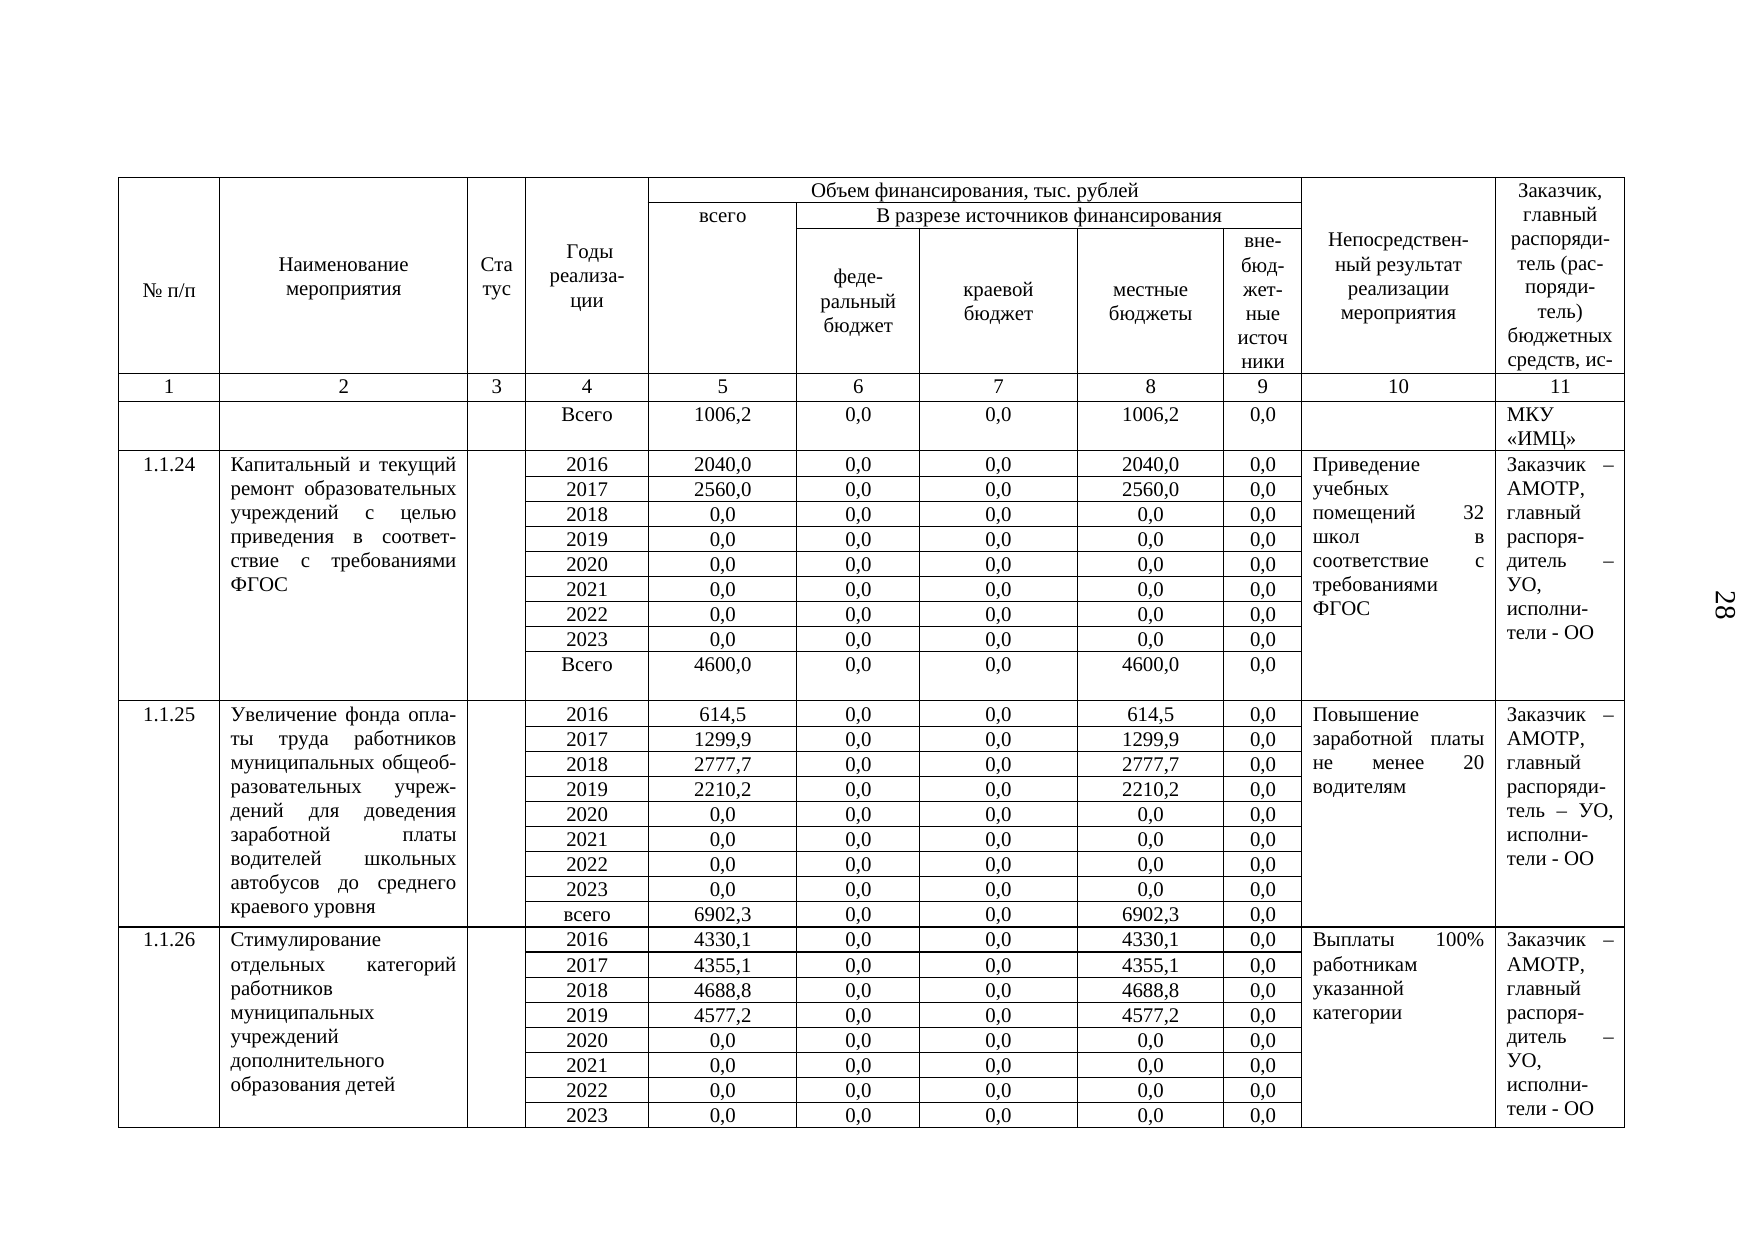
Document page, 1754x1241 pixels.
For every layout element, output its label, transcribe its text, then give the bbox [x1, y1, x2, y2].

table_cell 0,0 [649, 877, 796, 901]
table_cell 6 [797, 374, 919, 401]
table_cell 6902,3 [649, 902, 796, 926]
table_cell всего [649, 203, 796, 373]
table_cell 0,0 [920, 727, 1077, 751]
table_cell Капитальный и текущий ремонт образовательных учреждений с целью приведения в соответ-ствие с требованиями ФГОС [220, 451, 467, 700]
table_header Объем финансирования, тыс. рублей [649, 178, 1301, 202]
table_cell 0,0 [649, 552, 796, 576]
table_cell 0,0 [1078, 527, 1223, 551]
table_cell 0,0 [797, 402, 919, 450]
table_cell 0,0 [797, 902, 919, 926]
table_cell 0,0 [920, 953, 1077, 977]
table_cell 0,0 [1078, 502, 1223, 526]
table_cell 0,0 [1224, 602, 1301, 626]
table_cell 7 [920, 374, 1077, 401]
table_cell 0,0 [797, 477, 919, 501]
table_cell 2019 [526, 1003, 648, 1027]
table_cell 2022 [526, 852, 648, 876]
table_cell 0,0 [1224, 652, 1301, 700]
table_cell 0,0 [797, 928, 919, 951]
table_cell 0,0 [920, 752, 1077, 776]
table_cell 0,0 [1078, 802, 1223, 826]
table_cell 0,0 [1224, 1103, 1301, 1127]
table_cell 0,0 [1078, 1103, 1223, 1127]
table_cell 0,0 [1224, 477, 1301, 501]
table_cell 2777,7 [1078, 752, 1223, 776]
table_cell 0,0 [1224, 802, 1301, 826]
table_cell [468, 451, 525, 700]
table_cell 5 [649, 374, 796, 401]
table_cell 0,0 [797, 1053, 919, 1077]
table_cell 0,0 [920, 577, 1077, 601]
table_cell 2017 [526, 477, 648, 501]
table_cell 0,0 [1224, 777, 1301, 801]
table_cell 0,0 [797, 1003, 919, 1027]
table_cell 0,0 [1078, 1078, 1223, 1102]
table_cell 0,0 [920, 1028, 1077, 1052]
table_cell вне-бюд-жет-ные источники [1224, 229, 1301, 373]
table_cell 0,0 [797, 552, 919, 576]
table_cell 0,0 [797, 1028, 919, 1052]
table_cell 0,0 [1224, 827, 1301, 851]
table_cell 1299,9 [649, 727, 796, 751]
table_cell 0,0 [1224, 953, 1301, 977]
table_cell Увеличение фонда опла-ты труда работников муниципальных общеоб-разовательных учреж-дений для доведения заработной платы водителей школьных автобусов до среднего краевого уровня [220, 701, 467, 926]
table_cell 0,0 [797, 602, 919, 626]
table_cell 0,0 [920, 902, 1077, 926]
table_cell 0,0 [920, 627, 1077, 651]
table_cell 2210,2 [1078, 777, 1223, 801]
table_cell В разрезе источников финансирования [797, 203, 1301, 227]
table_cell 4355,1 [649, 953, 796, 977]
table_header Непосредствен-ный результат реализации мероприятия [1302, 178, 1495, 373]
table_cell 0,0 [920, 502, 1077, 526]
table_cell 0,0 [1224, 552, 1301, 576]
table_cell 4 [526, 374, 648, 401]
table_cell 4355,1 [1078, 953, 1223, 977]
table_cell 0,0 [920, 602, 1077, 626]
table_cell 8 [1078, 374, 1223, 401]
table_cell 0,0 [920, 402, 1077, 450]
table_cell 3 [468, 374, 525, 401]
table_cell 0,0 [649, 802, 796, 826]
table_cell 0,0 [1078, 602, 1223, 626]
table_cell 0,0 [797, 577, 919, 601]
table_cell 0,0 [797, 978, 919, 1002]
table_cell 4688,8 [649, 978, 796, 1002]
table_cell Стимулирование отдельных категорий работников муниципальных учреждений дополнительного образования детей [220, 928, 467, 1127]
table_cell 0,0 [797, 627, 919, 651]
table_cell 0,0 [1078, 577, 1223, 601]
table_cell 2022 [526, 602, 648, 626]
table_cell 2210,2 [649, 777, 796, 801]
table_cell 0,0 [1224, 1078, 1301, 1102]
table_cell 0,0 [649, 1103, 796, 1127]
table_cell 2018 [526, 502, 648, 526]
table_cell 2040,0 [649, 451, 796, 476]
table_cell феде-ральный бюджет [797, 229, 919, 373]
table_cell 0,0 [1224, 902, 1301, 926]
table_cell 0,0 [1224, 701, 1301, 726]
table_cell 2016 [526, 451, 648, 476]
table_cell 2021 [526, 1053, 648, 1077]
table_cell 0,0 [649, 827, 796, 851]
table_cell 2 [220, 374, 467, 401]
table_cell 0,0 [649, 577, 796, 601]
table_cell 0,0 [1224, 527, 1301, 551]
table_cell 6902,3 [1078, 902, 1223, 926]
table_cell 0,0 [1224, 727, 1301, 751]
table_cell 0,0 [920, 1003, 1077, 1027]
table_cell 0,0 [1224, 1053, 1301, 1077]
table_cell местные бюджеты [1078, 229, 1223, 373]
table_cell 2021 [526, 577, 648, 601]
table_cell 0,0 [1224, 402, 1301, 450]
table_cell 0,0 [920, 451, 1077, 476]
table_cell 0,0 [920, 978, 1077, 1002]
table_cell 0,0 [920, 802, 1077, 826]
table_cell 0,0 [1224, 577, 1301, 601]
table_cell 2020 [526, 552, 648, 576]
table_cell 0,0 [920, 1053, 1077, 1077]
table_cell 0,0 [920, 852, 1077, 876]
table_cell 2017 [526, 953, 648, 977]
table_cell Заказчик –АМОТР, главный распоря-дитель – УО, исполни-тели - ОО [1496, 928, 1624, 1127]
table_cell 0,0 [797, 1103, 919, 1127]
table_cell 0,0 [920, 1103, 1077, 1127]
table_cell 11 [1496, 374, 1624, 401]
table_cell 1299,9 [1078, 727, 1223, 751]
table_header Заказчик, главный распоряди-тель (рас-поряди-тель) бюджетных средств, ис-полнитель [1496, 178, 1624, 373]
table_cell [468, 701, 525, 926]
table_cell 0,0 [920, 527, 1077, 551]
table_cell 0,0 [797, 652, 919, 700]
table_cell 0,0 [1224, 627, 1301, 651]
table_cell 0,0 [649, 852, 796, 876]
table_cell 0,0 [1078, 552, 1223, 576]
table_cell 4330,1 [1078, 928, 1223, 951]
table_cell 2020 [526, 802, 648, 826]
table_cell 0,0 [797, 1078, 919, 1102]
table_cell краевой бюджет [920, 229, 1077, 373]
table_cell 4577,2 [1078, 1003, 1223, 1027]
table_cell 1006,2 [649, 402, 796, 450]
table_cell Выплаты 100% работникам указанной категории [1302, 928, 1495, 1127]
table_cell 614,5 [1078, 701, 1223, 726]
table_cell 0,0 [797, 827, 919, 851]
table_header Годы реализа-ции [526, 178, 648, 373]
table_cell 2016 [526, 701, 648, 726]
table_cell Заказчик –АМОТР, главный распоряди-тель – УО, исполни-тели - ОО [1496, 701, 1624, 926]
table_cell 2560,0 [1078, 477, 1223, 501]
table_cell 0,0 [920, 652, 1077, 700]
table_cell 2016 [526, 928, 648, 951]
table_cell 0,0 [797, 701, 919, 726]
table_header № п/п [119, 178, 219, 373]
table_cell 4330,1 [649, 928, 796, 951]
table_cell 4688,8 [1078, 978, 1223, 1002]
table_cell 1 [119, 374, 219, 401]
table_cell 2023 [526, 1103, 648, 1127]
table_cell 0,0 [649, 527, 796, 551]
table_cell 2777,7 [649, 752, 796, 776]
table_cell 0,0 [797, 877, 919, 901]
table_cell 0,0 [797, 953, 919, 977]
table_cell 0,0 [1224, 451, 1301, 476]
table_cell Повышение заработной платы не менее 20 водителям [1302, 701, 1495, 926]
table_cell 0,0 [1078, 877, 1223, 901]
table_cell 2018 [526, 752, 648, 776]
table_cell Заказчик –АМОТР, главный распоря-дитель – УО, исполни-тели - ОО [1496, 451, 1624, 700]
table_cell 0,0 [649, 1053, 796, 1077]
table_cell 0,0 [1078, 827, 1223, 851]
table_cell 0,0 [1224, 752, 1301, 776]
table_cell 0,0 [649, 1078, 796, 1102]
table_cell 2019 [526, 527, 648, 551]
table_cell 2022 [526, 1078, 648, 1102]
table_cell 2023 [526, 877, 648, 901]
table_cell 0,0 [1078, 627, 1223, 651]
table_cell 2017 [526, 727, 648, 751]
table_cell 0,0 [920, 877, 1077, 901]
table_cell 0,0 [1224, 877, 1301, 901]
table_cell 2023 [526, 627, 648, 651]
table_cell Всего [526, 402, 648, 450]
table_cell всего [526, 902, 648, 926]
table_cell 0,0 [920, 928, 1077, 951]
table_header Статус [468, 178, 525, 373]
table_cell 2019 [526, 777, 648, 801]
table_cell 0,0 [1224, 1003, 1301, 1027]
table_cell 0,0 [1224, 978, 1301, 1002]
table_cell Всего [526, 652, 648, 700]
table_cell 2021 [526, 827, 648, 851]
table_cell 0,0 [649, 602, 796, 626]
table_cell 0,0 [797, 777, 919, 801]
table_cell 0,0 [797, 502, 919, 526]
table_cell 2560,0 [649, 477, 796, 501]
table_cell 0,0 [797, 752, 919, 776]
table_cell 0,0 [797, 527, 919, 551]
table_cell 1.1.25 [119, 701, 219, 926]
table_cell 2018 [526, 978, 648, 1002]
table_cell 1.1.26 [119, 928, 219, 1127]
table_cell 2020 [526, 1028, 648, 1052]
table_cell 0,0 [649, 627, 796, 651]
table_cell 0,0 [1078, 1053, 1223, 1077]
table_cell 614,5 [649, 701, 796, 726]
table_cell 0,0 [920, 552, 1077, 576]
table_cell Приведение учебных помещений 32 школ в соответствие с требованиями ФГОС [1302, 451, 1495, 700]
table_header Наименование мероприятия [220, 178, 467, 373]
table_cell 4600,0 [649, 652, 796, 700]
table_cell 2040,0 [1078, 451, 1223, 476]
table_cell 4600,0 [1078, 652, 1223, 700]
table_cell 9 [1224, 374, 1301, 401]
table_cell 1006,2 [1078, 402, 1223, 450]
table_cell 0,0 [797, 852, 919, 876]
table_cell 0,0 [797, 727, 919, 751]
table_cell 0,0 [649, 502, 796, 526]
table_cell 0,0 [649, 1028, 796, 1052]
table_cell 0,0 [1224, 928, 1301, 951]
table_cell 0,0 [920, 1078, 1077, 1102]
table_cell 0,0 [920, 701, 1077, 726]
table_cell 0,0 [920, 827, 1077, 851]
table_cell [468, 928, 525, 1127]
table_cell 0,0 [1224, 502, 1301, 526]
table_cell 0,0 [797, 802, 919, 826]
table_cell 0,0 [1078, 852, 1223, 876]
table_cell 0,0 [1224, 1028, 1301, 1052]
table_cell 10 [1302, 374, 1495, 401]
table_cell 0,0 [1078, 1028, 1223, 1052]
table_cell 0,0 [920, 777, 1077, 801]
table_cell 0,0 [1224, 852, 1301, 876]
table_cell 4577,2 [649, 1003, 796, 1027]
table_cell 0,0 [920, 477, 1077, 501]
table_cell 1.1.24 [119, 451, 219, 700]
table_cell 0,0 [797, 451, 919, 476]
